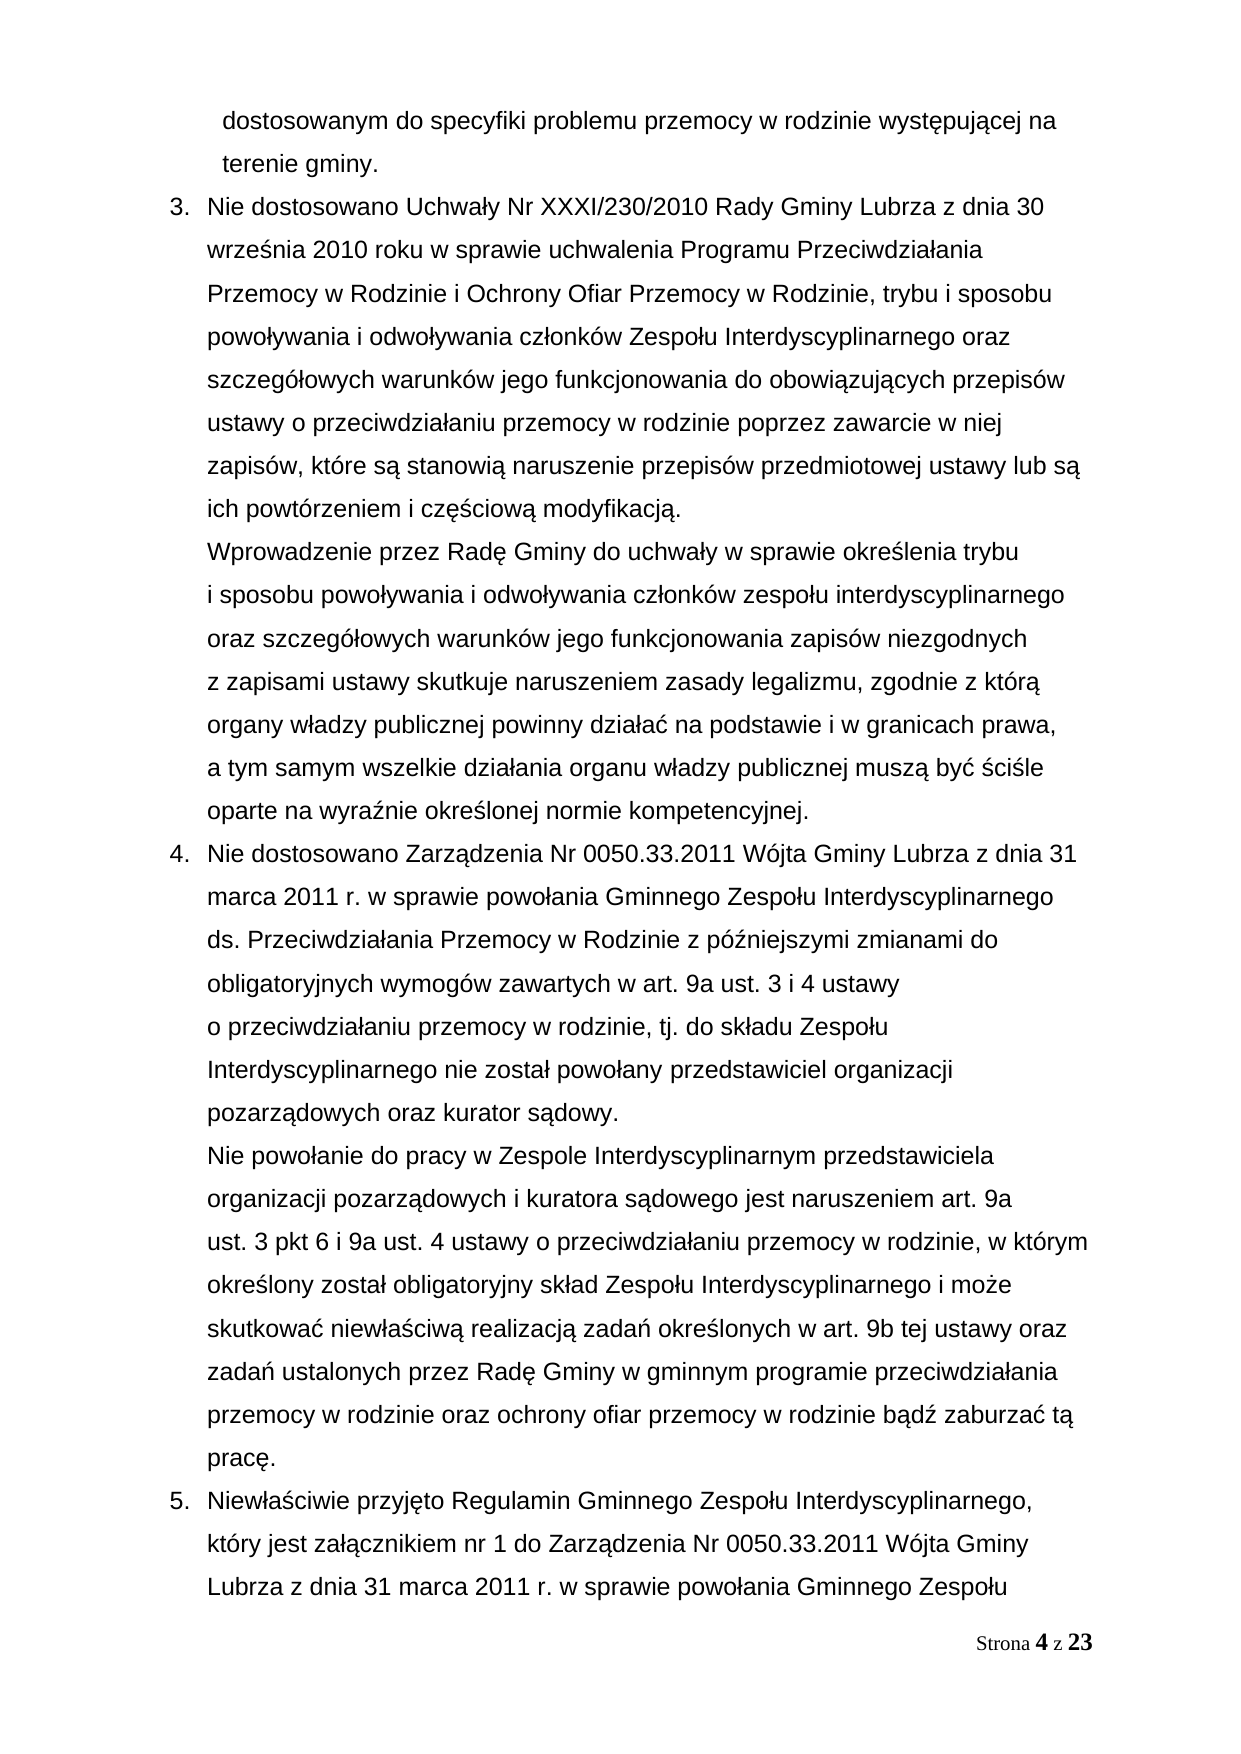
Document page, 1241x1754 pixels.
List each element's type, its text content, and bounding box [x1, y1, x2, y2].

list Nie powołanie do pracy w Zespole Interdyscyplinarnym przedstawiciela organizacji pozarządowych i kuratora sądowego jest naruszeniem art. 9a ust. 3 pkt 6 i 9a ust. 4 ustawy o przeciwdziałaniu przemocy w rodzinie, w którym określony został obligatoryjny skład Zespołu Interdyscyplinarnego i może skutkować niewłaściwą realizacją zadań określonych w art. 9b tej ustawy oraz zadań ustalonych przez Radę Gminy w gminnym programie przeciwdziałania przemocy w rodzinie oraz ochrony ofiar przemocy w rodzinie bądź zaburzać tą pracę. [207, 1141, 1092, 1472]
list Nie dostosowano Uchwały Nr XXXI/230/2010 Rady Gminy Lubrza z dnia 30 września 2010 roku w sprawie uchwalenia Programu Przeciwdziałania Przemocy w Rodzinie i Ochrony Ofiar Przemocy w Rodzinie, trybu i sposobu powoływania i odwoływania członków Zespołu Interdyscyplinarnego oraz szczegółowych warunków jego funkcjonowania do obowiązujących przepisów ustawy o przeciwdziałaniu przemocy w rodzinie poprzez zawarcie w niej zapisów, które są stanowią naruszenie przepisów przedmiotowej ustawy lub są ich powtórzeniem i częściową modyfikacją. [169, 192, 1092, 523]
list Nie dostosowano Zarządzenia Nr 0050.33.2011 Wójta Gminy Lubrza z dnia 31 marca 2011 r. w sprawie powołania Gminnego Zespołu Interdyscyplinarnego ds. Przeciwdziałania Przemocy w Rodzinie z późniejszymi zmianami do obligatoryjnych wymogów zawartych w art. 9a ust. 3 i 4 ustawy o przeciwdziałaniu przemocy w rodzinie, tj. do składu Zespołu Interdyscyplinarnego nie został powołany przedstawiciel organizacji pozarządowych oraz kurator sądowy. [169, 839, 1092, 1127]
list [222, 106, 1092, 178]
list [169, 1486, 1092, 1601]
list Wprowadzenie przez Radę Gminy do uchwały w sprawie określenia trybu i sposobu powoływania i odwoływania członków zespołu interdyscyplinarnego oraz szczegółowych warunków jego funkcjonowania zapisów niezgodnych z zapisami ustawy skutkuje naruszeniem zasady legalizmu, zgodnie z którą organy władzy publicznej powinny działać na podstawie i w granicach prawa, a tym samym wszelkie działania organu władzy publicznej muszą być ściśle oparte na wyraźnie określonej normie kompetencyjnej. [207, 537, 1092, 825]
